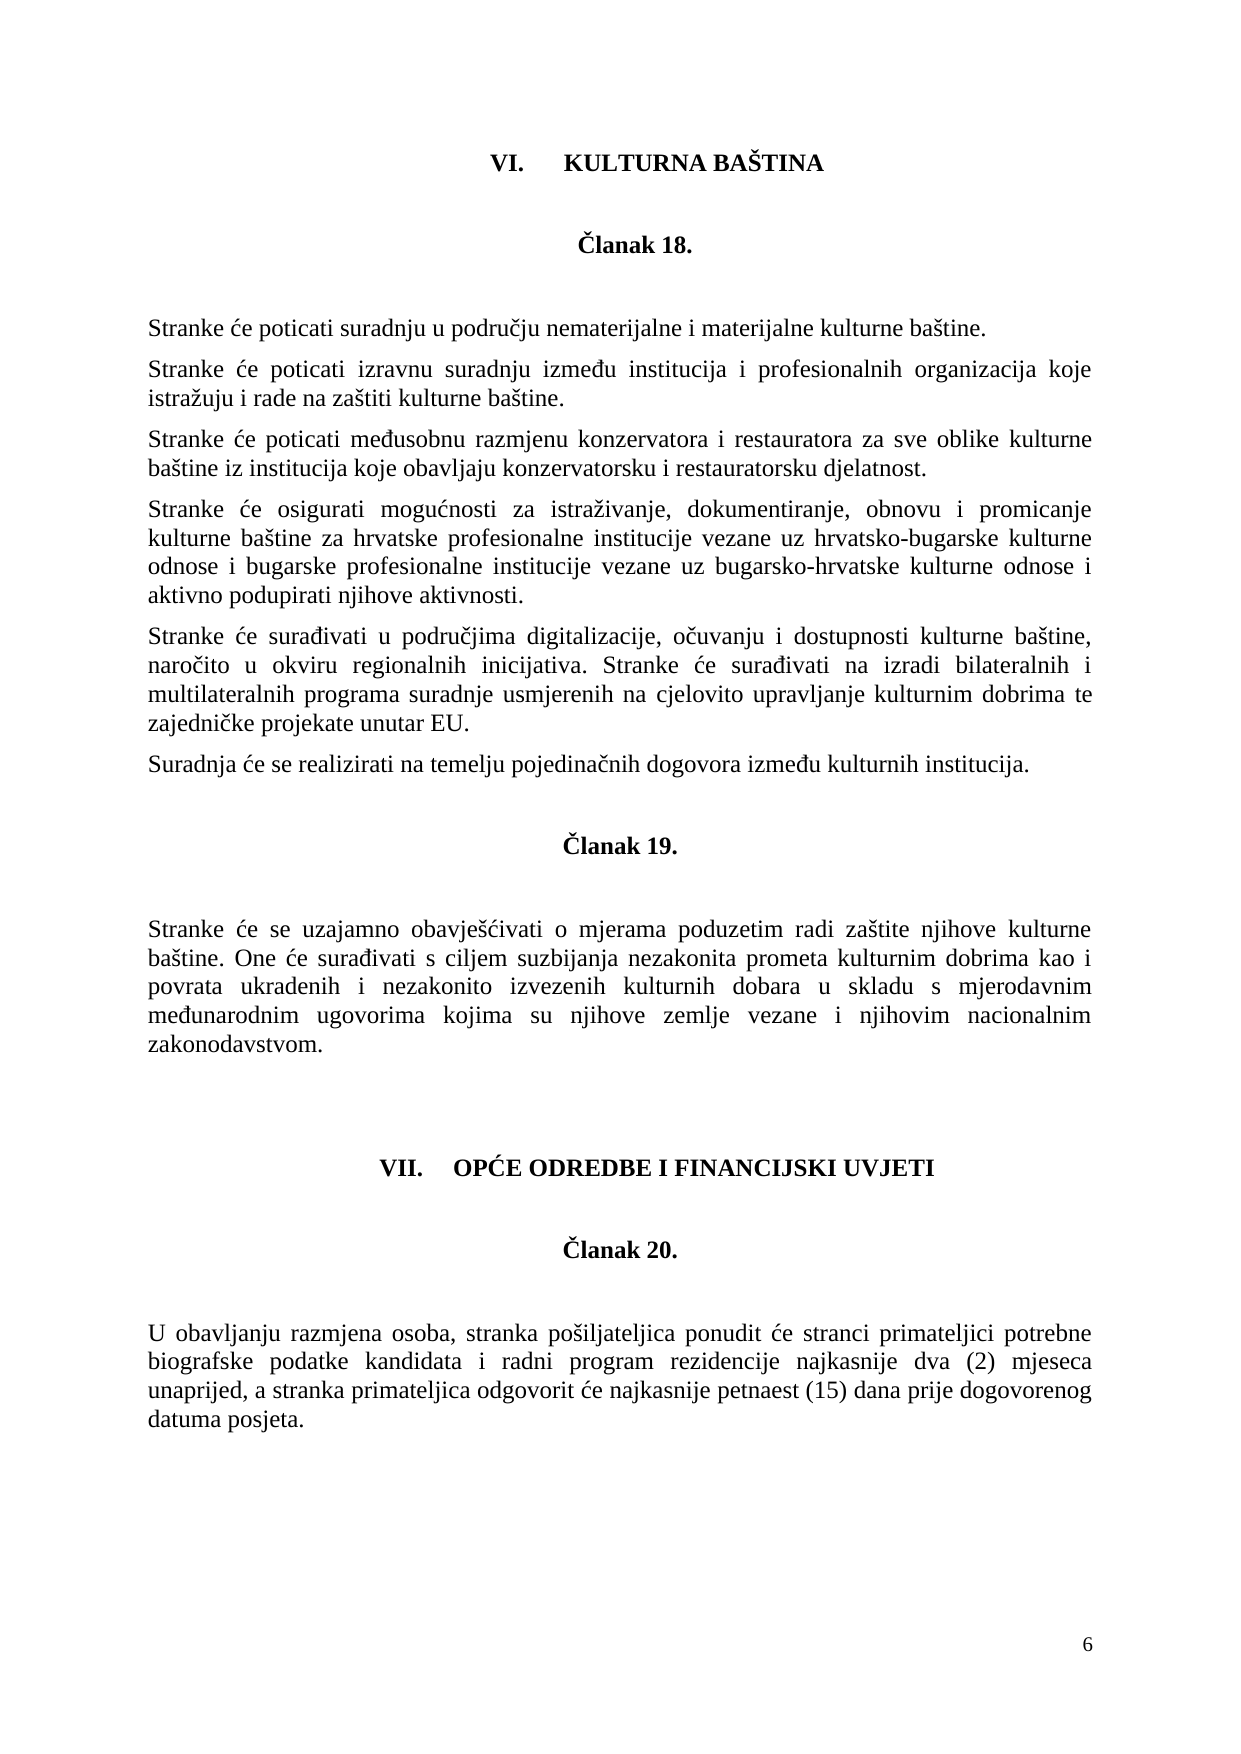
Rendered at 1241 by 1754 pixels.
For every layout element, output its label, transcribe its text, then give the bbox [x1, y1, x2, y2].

text U obavljanju razmjena osoba, stranka pošiljateljica ponudit će stranci primateljici potrebne biografske podatke kandidata i radni program rezidencije najkasnije dva (2) mjeseca unaprijed, a stranka primateljica odgovorit će najkasnije petnaest (15) dana prije dogovorenog datuma posjeta. [148, 1318, 1093, 1433]
text Članak 19. [148, 831, 1093, 860]
text Stranke će poticati suradnju u području nematerijalne i materijalne kulturne baštine. [148, 313, 1093, 341]
text VI. KULTURNA BAŠTINA [148, 148, 1093, 176]
text Suradnja će se realizirati na temelju pojedinačnih dogovora između kulturnih institucija. [148, 749, 1093, 778]
text Članak 18. [177, 230, 1093, 259]
text Stranke će surađivati u područjima digitalizacije, očuvanju i dostupnosti kulturne baštine, naročito u okviru regionalnih inicijativa. Stranke će surađivati na izradi bilateralnih i multilateralnih programa suradnje usmjerenih na cjelovito upravljanje kulturnim dobrima te zajedničke projekate unutar EU. [148, 621, 1093, 736]
text Stranke će se uzajamno obavješćivati o mjerama poduzetim radi zaštite njihove kulturne baštine. One će surađivati s ciljem suzbijanja nezakonita prometa kulturnim dobrima kao i povrata ukradenih i nezakonito izvezenih kulturnih dobara u skladu s mjerodavnim međunarodnim ugovorima kojima su njihove zemlje vezane i njihovim nacionalnim zakonodavstvom. [148, 914, 1093, 1058]
text Stranke će poticati međusobnu razmjenu konzervatora i restauratora za sve oblike kulturne baštine iz institucija koje obavljaju konzervatorsku i restauratorsku djelatnost. [148, 424, 1093, 481]
text Stranke će osigurati mogućnosti za istraživanje, dokumentiranje, obnovu i promicanje kulturne baštine za hrvatske profesionalne institucije vezane uz hrvatsko-bugarske kulturne odnose i bugarske profesionalne institucije vezane uz bugarsko-hrvatske kulturne odnose i aktivno podupirati njihove aktivnosti. [148, 494, 1093, 609]
text VII. OPĆE ODREDBE I FINANCIJSKI UVJETI [148, 1153, 1093, 1181]
text Članak 20. [148, 1235, 1093, 1264]
text Stranke će poticati izravnu suradnju između institucija i profesionalnih organizacija koje istražuju i rade na zaštiti kulturne baštine. [148, 354, 1093, 411]
